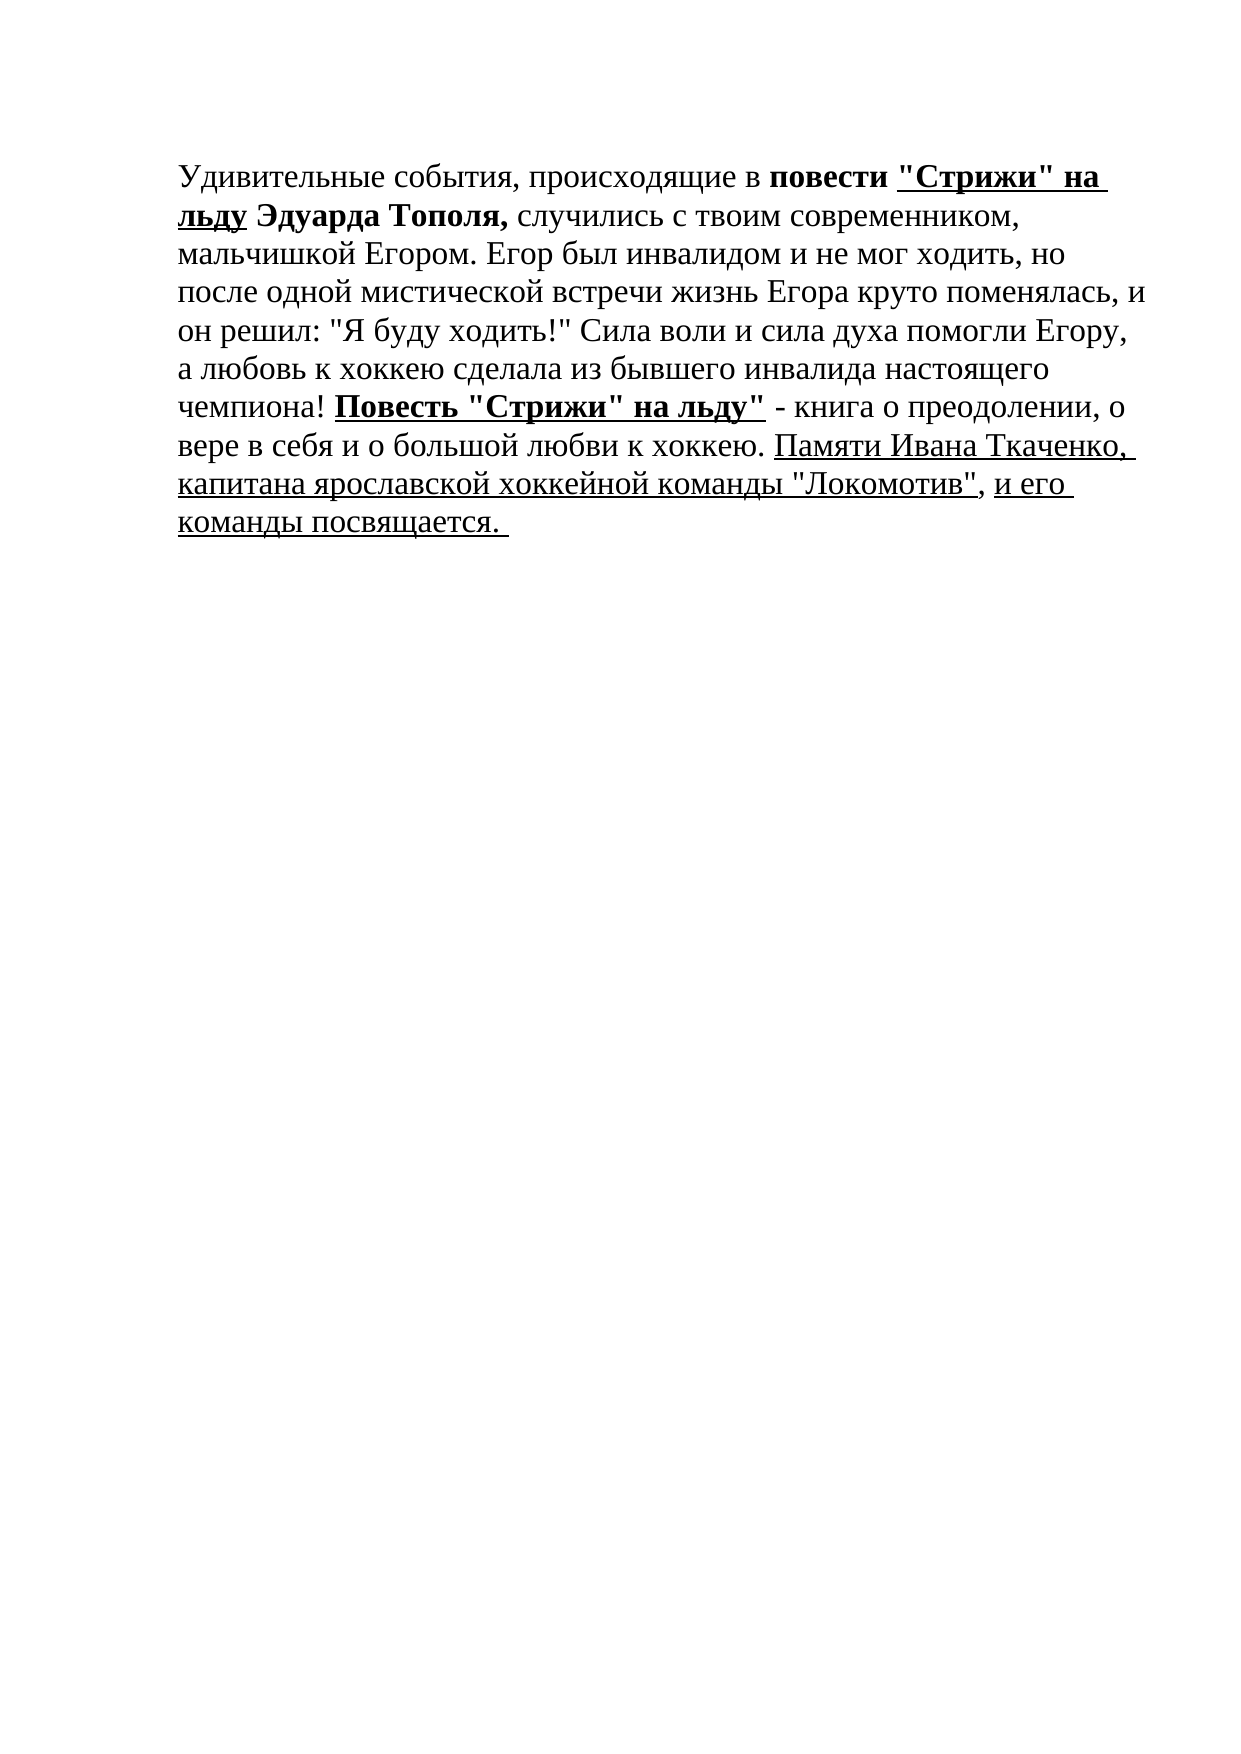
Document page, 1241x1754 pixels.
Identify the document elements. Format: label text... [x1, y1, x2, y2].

text Удивительные события, происходящие в повести "Стрижи" на льду Эдуарда Тополя, случились с твоим современником, мальчишкой Егором. Егор был инвалидом и не мог ходить, но после одной мистической встречи жизнь Егора круто поменялась, и он решил: "Я буду ходить!" Сила воли и сила духа помогли Егору, а любовь к хоккею сделала из бывшего инвалида настоящего чемпиона! Повесть "Стрижи" на льду" - книга о преодолении, о вере в себя и о большой любви к хоккею. Памяти Ивана Ткаченко, капитана ярославской хоккейной команды "Локомотив", и его команды посвящается. [177, 156, 1152, 540]
